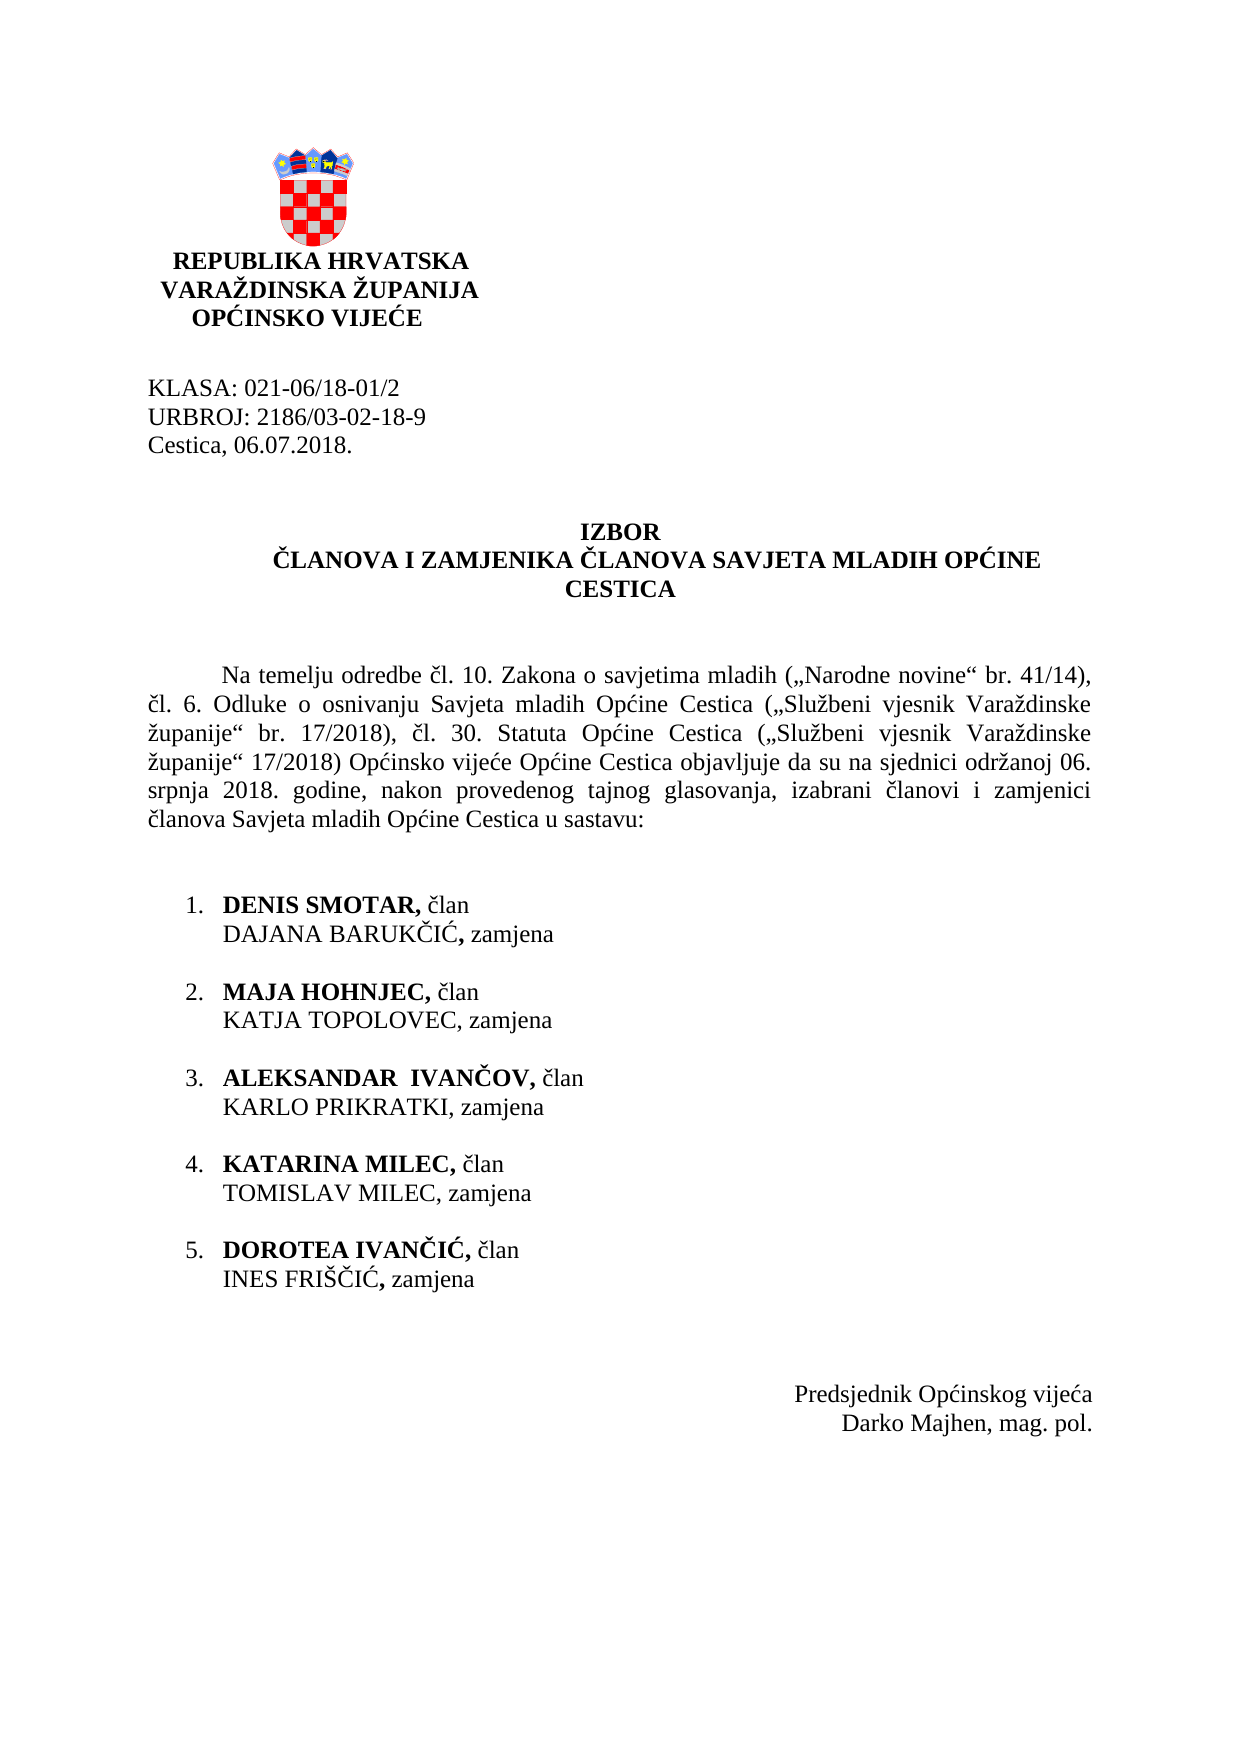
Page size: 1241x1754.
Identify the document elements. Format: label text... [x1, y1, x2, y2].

list INES FRIŠČIĆ, zamjena [223, 1264, 1093, 1293]
text VARAŽDINSKA ŽUPANIJA [148, 275, 1093, 303]
list TOMISLAV MILEC, zamjena [223, 1178, 1093, 1207]
list ALEKSANDAR IVANČOV, član [185, 1063, 1093, 1092]
text ČLANOVA I ZAMJENIKA ČLANOVA SAVJETA MLADIH OPĆINE CESTICA [148, 546, 1093, 603]
text URBROJ: 2186/03-02-18-9 [148, 402, 1093, 431]
text REPUBLIKA HRVATSKA [148, 246, 1093, 275]
text DAJANA BARUKČIĆ, zamjena [185, 919, 1093, 948]
text KLASA: 021-06/18-01/2 [148, 373, 1093, 402]
list DENIS SMOTAR, član [185, 891, 1093, 919]
text IZBOR [148, 517, 1093, 546]
list DOROTEA IVANČIĆ, član [185, 1236, 1093, 1264]
text Cestica, 06.07.2018. [148, 431, 1093, 459]
text Predsjednik Općinskog vijeća [148, 1379, 1093, 1408]
list KATJA TOPOLOVEC, zamjena [223, 1006, 1093, 1034]
list KARLO PRIKRATKI, zamjena [223, 1092, 1093, 1121]
text OPĆINSKO VIJEĆE [148, 303, 1093, 332]
text Darko Majhen, mag. pol. [148, 1408, 1093, 1437]
list KATARINA MILEC, član [185, 1149, 1093, 1178]
list MAJA HOHNJEC, član [185, 977, 1093, 1006]
text Na temelju odredbe čl. 10. Zakona o savjetima mladih („Narodne novine“ br. 41/14), čl. 6. Odluke o osnivanju Savjeta mladih Općine Cestica („Službeni vjesnik Varaždinske županije“ br. 17/2018), čl. 30. Statuta Općine Cestica („Službeni vjesnik Varaždinske županije“ 17/2018) Općinsko vijeće Općine Cestica objavljuje da su na sjednici održanoj 06. srpnja 2018. godine, nakon provedenog tajnog glasovanja, izabrani članovi i zamjenici članova Savjeta mladih Općine Cestica u sastavu: [148, 661, 1093, 833]
